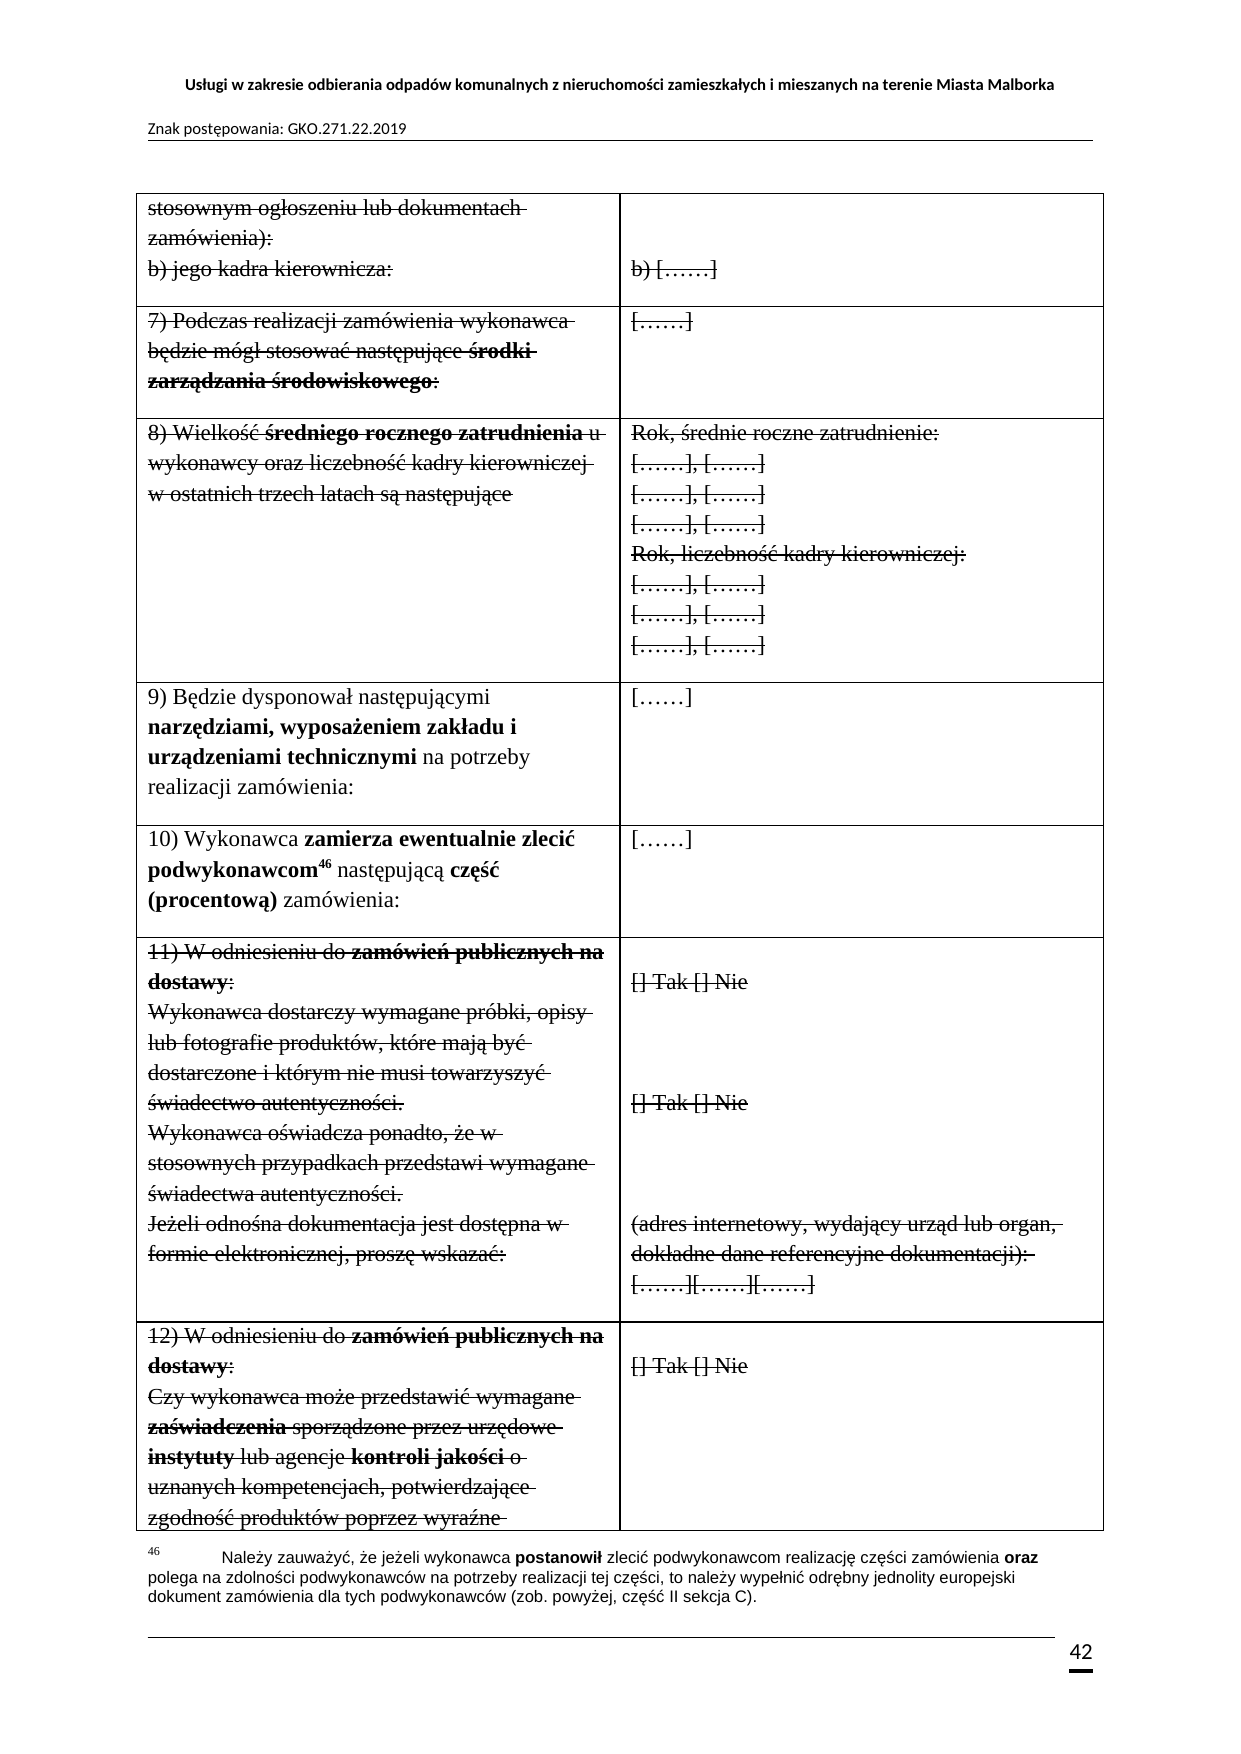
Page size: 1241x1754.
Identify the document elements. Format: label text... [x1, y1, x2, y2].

table_cell 11) W odniesieniu do zamówień publicznych na dostawy: Wykonawca dostarczy wymagane próbki, opisy lub fotografie produktów, które mają być dostarczone i którym nie musi towarzyszyć świadectwo autentyczności. Wykonawca oświadcza ponadto, że w stosownych przypadkach przedstawi wymagane świadectwa autentyczności. Jeżeli odnośna dokumentacja jest dostępna w formie elektronicznej, proszę wskazać: [137, 938, 619, 1321]
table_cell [137, 1323, 619, 1530]
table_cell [137, 194, 619, 306]
table_cell 10) Wykonawca zamierza ewentualnie zlecić podwykonawcom następującą część (procentową) zamówienia: [137, 826, 619, 937]
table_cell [621, 1323, 1103, 1530]
table_cell [……] [621, 683, 1103, 824]
table_cell [] Tak [] Nie [] Tak [] Nie (adres internetowy, wydający urząd lub organ, dokładne dane referencyjne dokumentacji): [……][……][……] [621, 938, 1103, 1321]
table_cell 7) Podczas realizacji zamówienia wykonawca będzie mógł stosować następujące środki zarządzania środowiskowego: [137, 307, 619, 418]
table_cell a) [……] b) [……] [621, 194, 1103, 306]
table_cell Rok, średnie roczne zatrudnienie: [……], [……] [……], [……] [……], [……] Rok, liczebność kadry kierowniczej: [……], [……] [……], [……] [……], [……] [621, 419, 1103, 682]
table_cell [……] [621, 307, 1103, 418]
table_cell [……] [621, 826, 1103, 937]
table_cell 8) Wielkość średniego rocznego zatrudnienia u wykonawcy oraz liczebność kadry kierowniczej w ostatnich trzech latach są następujące [137, 419, 619, 682]
table_cell 9) Będzie dysponował następującymi narzędziami, wyposażeniem zakładu i urządzeniami technicznymi na potrzeby realizacji zamówienia: [137, 683, 619, 824]
